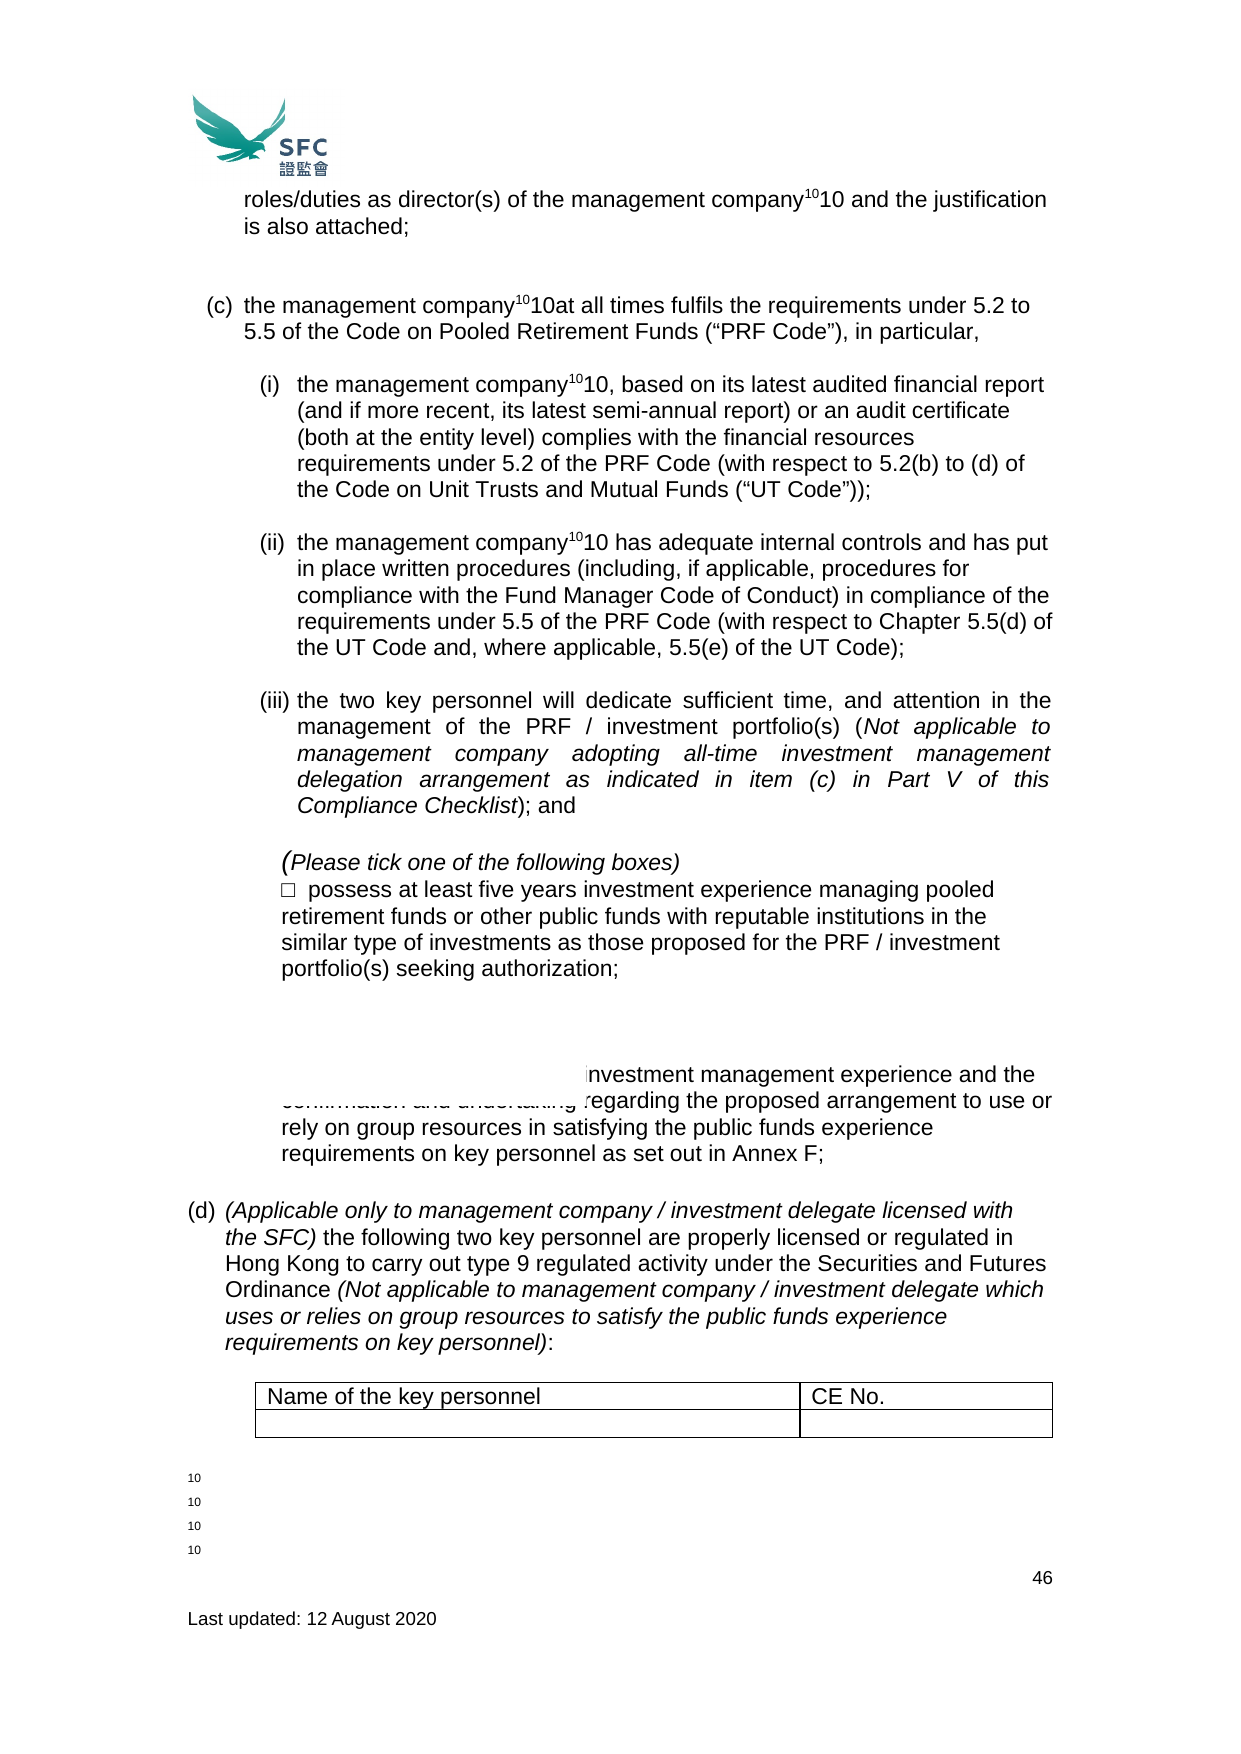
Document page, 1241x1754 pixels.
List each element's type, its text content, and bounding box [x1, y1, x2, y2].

table_cell [256, 1410, 799, 1437]
subtitle (Applicable only to management company / investment delegate licensed with the SFC) the following two key personnel are properly licensed or regulated in Hong Kong to carry out type 9 regulated activity under the Securities and Futures Ordinance (Not applicable to management company / investment delegate which uses or relies on group resources to satisfy the public funds experience requirements on key personnel): [187, 1197, 1053, 1356]
table_cell [801, 1410, 1052, 1437]
subtitle the management company10, based on its latest audited financial report (and if more recent, its latest semi-annual report) or an audit certificate (both at the entity level) complies with the financial resources requirements under 5.2 of the PRF Code (with respect to 5.2(b) to (d) of the Code on Unit Trusts and Mutual Funds (“UT Code”)); [259, 371, 1053, 502]
subtitle (Please tick one of the following boxes) [281, 845, 1053, 876]
table_header CE No. [801, 1383, 1052, 1409]
subtitle □ possess at least five years investment management experience and the confirmation and undertaking regarding the proposed arrangement to use or rely on group resources in satisfying the public funds experience requirements on key personnel as set out in Annex F; [281, 1061, 1053, 1166]
table_header Name of the key personnel [256, 1383, 799, 1409]
subtitle the management company10 has adequate internal controls and has put in place written procedures (including, if applicable, procedures for compliance with the Fund Manager Code of Conduct) in compliance of the requirements under 5.5 of the PRF Code (with respect to Chapter 5.5(d) of the UT Code and, where applicable, 5.5(e) of the UT Code); [259, 529, 1053, 661]
picture [187, 88, 346, 187]
subtitle the two key personnel will dedicate sufficient time, and attention in the management of the PRF / investment portfolio(s) (Not applicable to management company adopting all-time investment management delegation arrangement as indicated in item (c) in Part V of this Compliance Checklist); and [259, 687, 1053, 819]
subtitle the management company10at all times fulfils the requirements under 5.2 to 5.5 of the Code on Pooled Retirement Funds (“PRF Code”), in particular, [206, 292, 1053, 344]
subtitle □ possess at least five years investment experience managing pooled retirement funds or other public funds with reputable institutions in the similar type of investments as those proposed for the PRF / investment portfolio(s) seeking authorization; [281, 876, 1053, 982]
